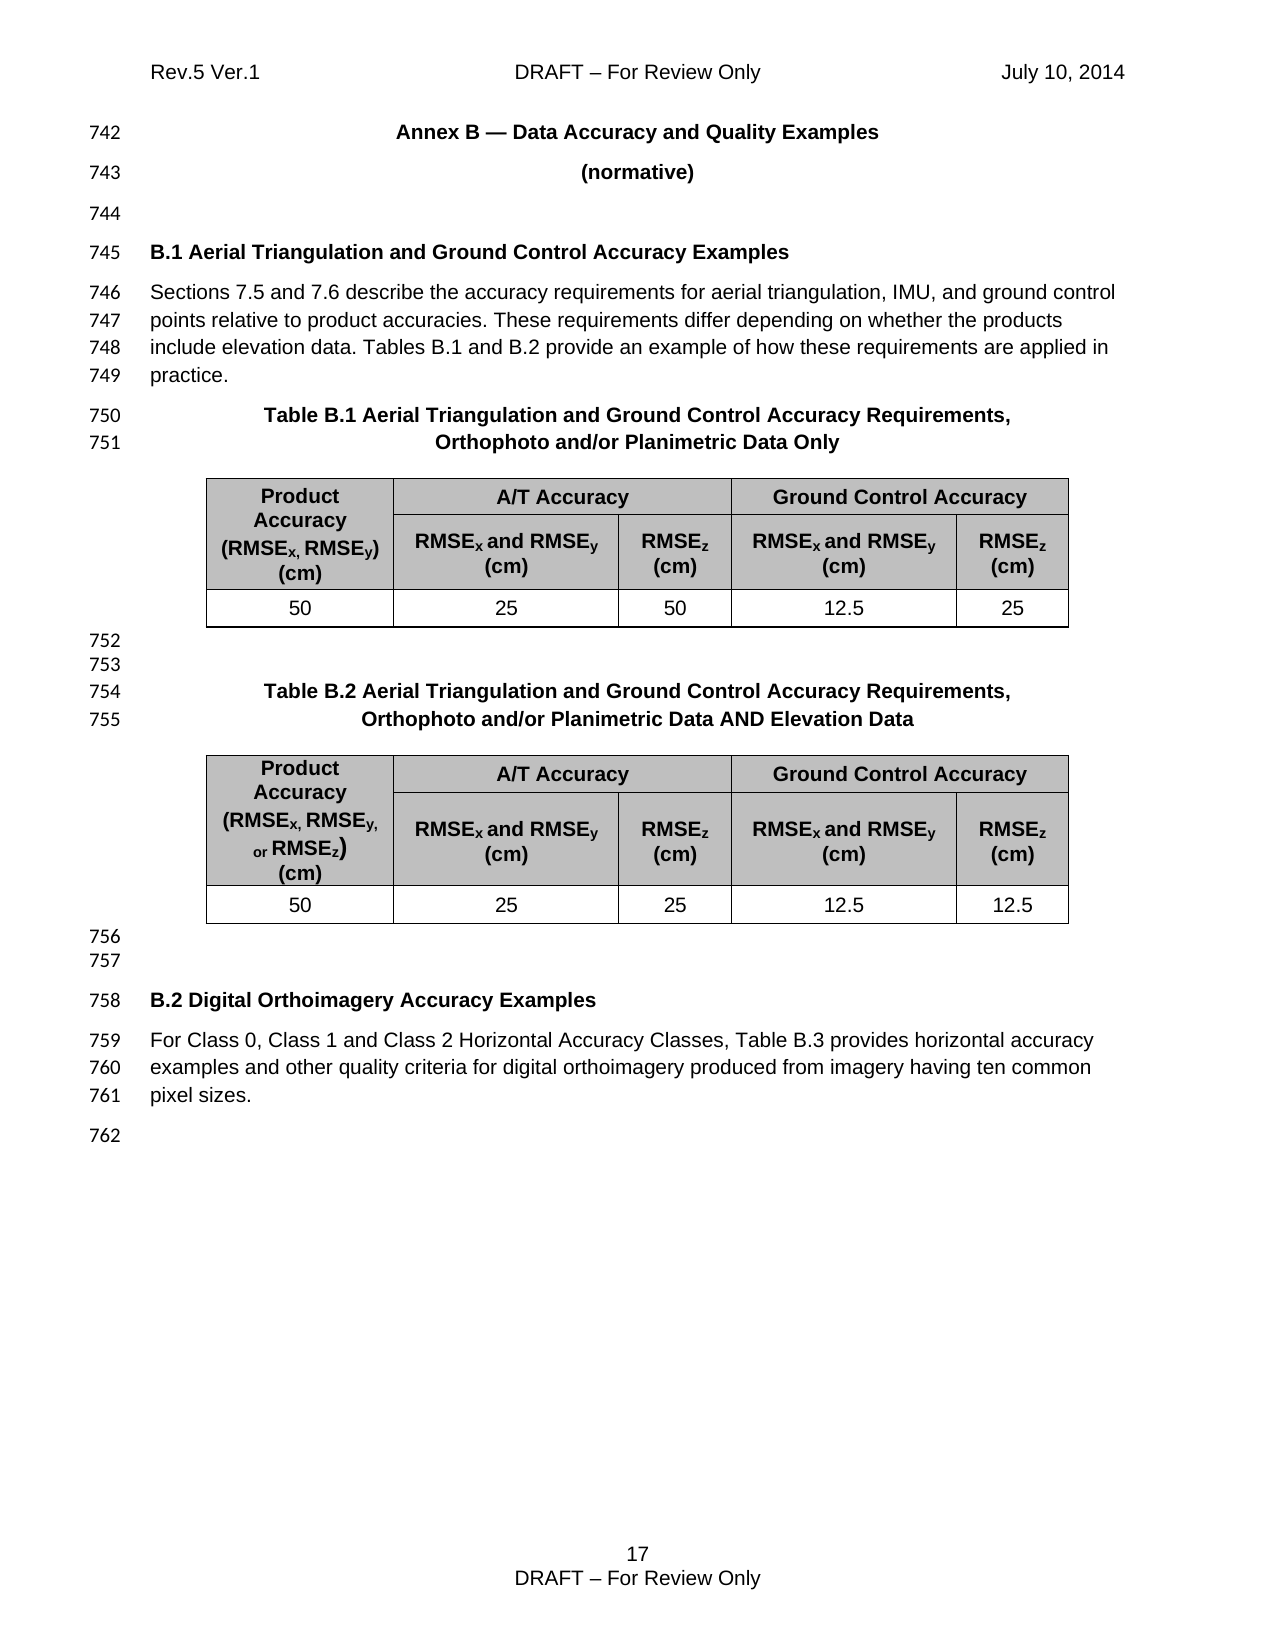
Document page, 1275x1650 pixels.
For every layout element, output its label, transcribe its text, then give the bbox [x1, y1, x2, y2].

table_cell 25 [619, 886, 731, 923]
table_cell 25 [394, 590, 618, 626]
table_cell RMSEz (cm) [957, 515, 1068, 589]
text B.1 Aerial Triangulation and Ground Control Accuracy Examples [150, 240, 1125, 264]
table_cell RMSEx and RMSEy (cm) [732, 793, 956, 885]
list Orthophoto and/or Planimetric Data AND Elevation Data [150, 706, 1125, 730]
table_cell 25 [394, 886, 618, 923]
text Annex B — Data Accuracy and Quality Examples [150, 120, 1125, 144]
table_cell 12.5 [732, 886, 956, 923]
table_header Product Accuracy (RMSEx, RMSEy, or RMSEz) (cm) [207, 756, 393, 885]
table_cell 12.5 [957, 886, 1068, 923]
table_header Product Accuracy (RMSEx, RMSEy) (cm) [207, 479, 393, 589]
table_cell RMSEx and RMSEy (cm) [394, 793, 618, 885]
table_cell RMSEx and RMSEy (cm) [394, 515, 618, 589]
table_header A/T Accuracy [394, 479, 731, 514]
table_cell 12.5 [732, 590, 956, 626]
list Table B.2 Aerial Triangulation and Ground Control Accuracy Requirements, [150, 679, 1125, 703]
table_cell 50 [619, 590, 731, 626]
table_cell 50 [207, 590, 393, 626]
table_cell RMSEz (cm) [957, 793, 1068, 885]
table_header A/T Accuracy [394, 756, 731, 792]
table_cell RMSEz (cm) [619, 515, 731, 589]
text (normative) [150, 160, 1125, 184]
text B.2 Digital Orthoimagery Accuracy Examples [150, 988, 1125, 1012]
list Table B.1 Aerial Triangulation and Ground Control Accuracy Requirements, [150, 402, 1125, 426]
table_cell RMSEx and RMSEy (cm) [732, 515, 956, 589]
table_cell RMSEz (cm) [619, 793, 731, 885]
text For Class 0, Class 1 and Class 2 Horizontal Accuracy Classes, Table B.3 provides horizontal accuracy examples and other quality criteria for digital orthoimagery produced from imagery having ten common pixel sizes. [150, 1028, 1125, 1107]
text Sections 7.5 and 7.6 describe the accuracy requirements for aerial triangulation, IMU, and ground control points relative to product accuracies. These requirements differ depending on whether the products include elevation data. Tables B.1 and B.2 provide an example of how these requirements are applied in practice. [150, 280, 1125, 386]
table_cell 25 [957, 590, 1068, 626]
list Orthophoto and/or Planimetric Data Only [150, 430, 1125, 454]
table_header Ground Control Accuracy [732, 479, 1068, 514]
table_cell 50 [207, 886, 393, 923]
table_header Ground Control Accuracy [732, 756, 1068, 792]
